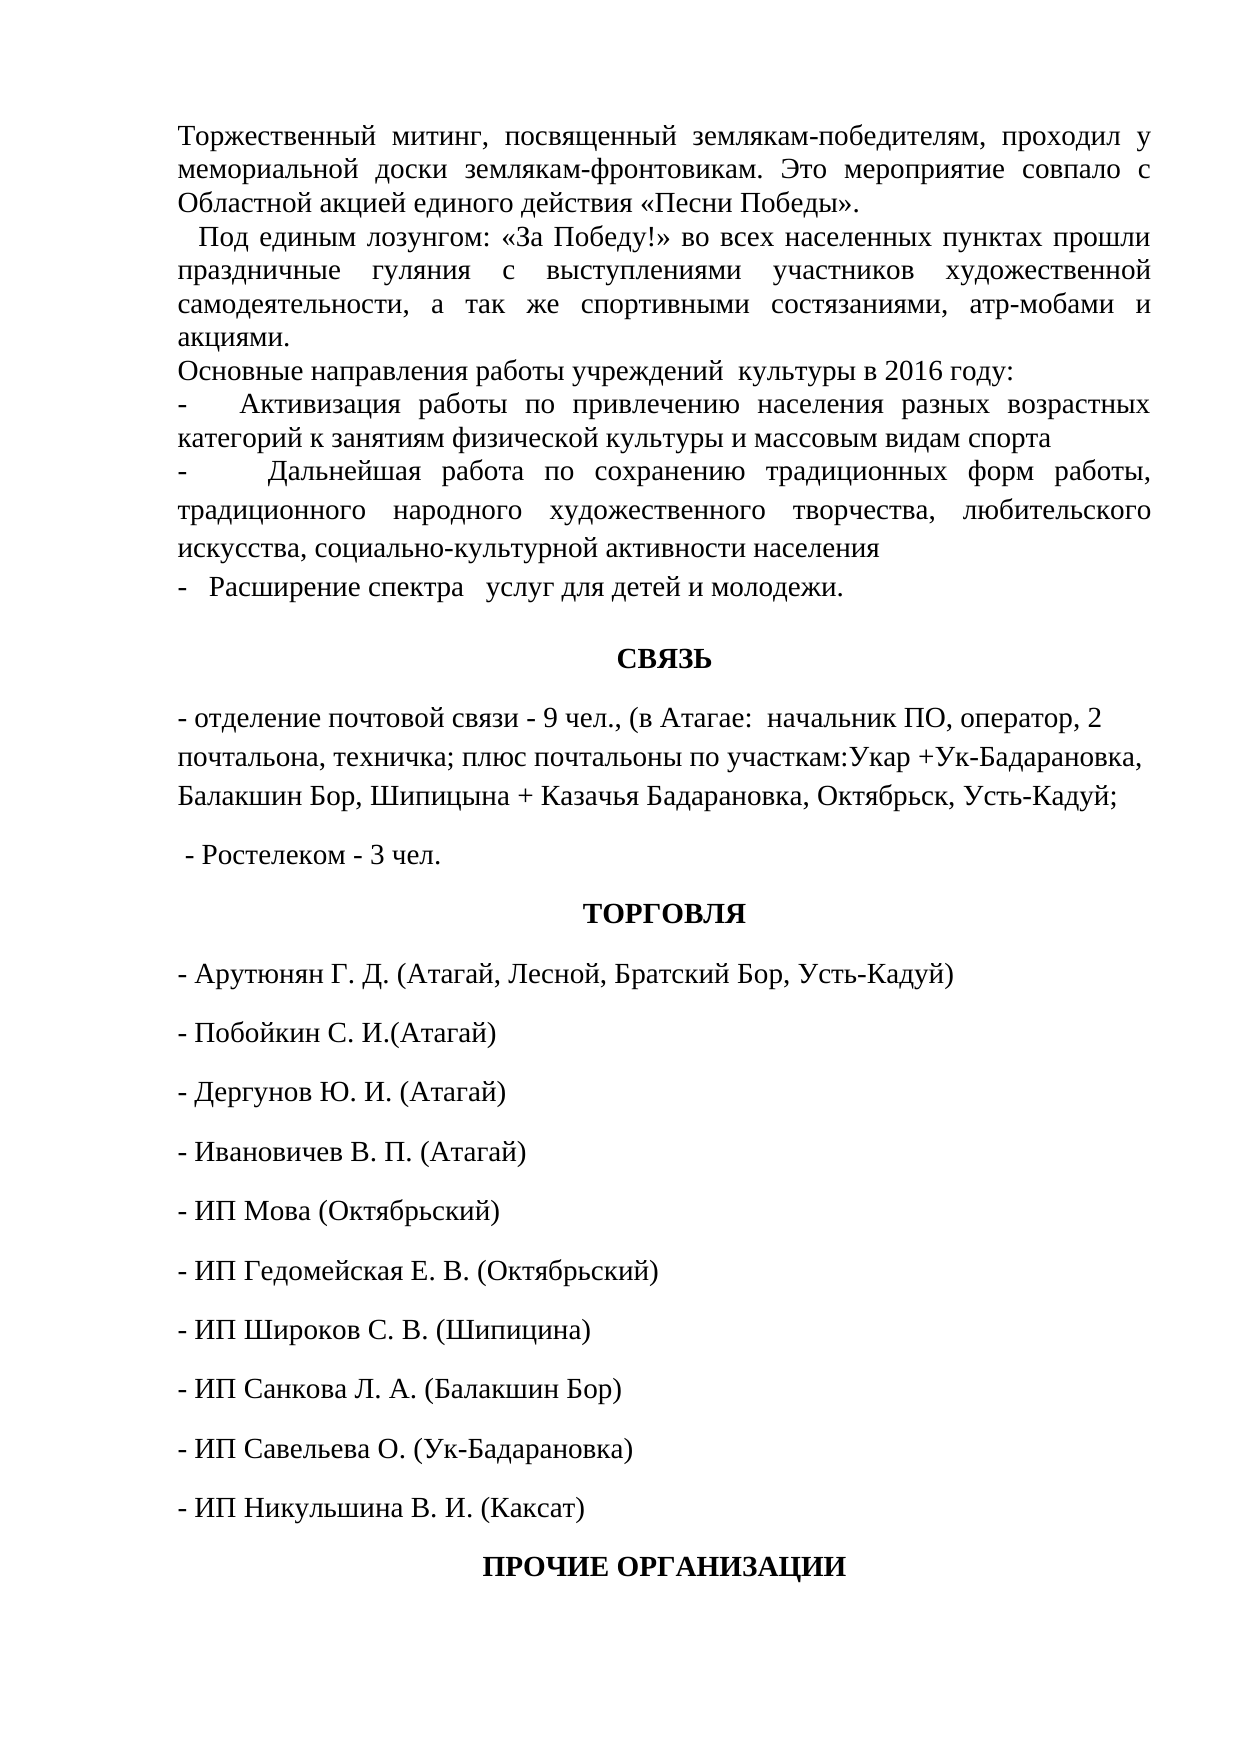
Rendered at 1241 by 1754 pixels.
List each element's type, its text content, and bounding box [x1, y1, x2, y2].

text - Дальнейшая работа по сохранению традиционных форм работы, традиционного народного художественного творчества, любительского искусства, социально-культурной активности населения [177, 453, 1152, 564]
text - Активизация работы по привлечению населения разных возрастных категорий к занятиям физической культуры и массовым видам спорта [177, 386, 1152, 453]
text Под единым лозунгом: «За Победу!» во всех населенных пунктах прошли праздничные гуляния с выступлениями участников художественной самодеятельности, а так же спортивными состязаниями, атр-мобами и акциями. [177, 219, 1152, 353]
text - отделение почтовой связи - 9 чел., (в Атагае: начальник ПО, оператор, 2 почтальона, техничка; плюс почтальоны по участкам:Укар +Ук-Бадарановка, Балакшин Бор, Шипицына + Казачья Бадарановка, Октябрьск, Усть-Кадуй; [177, 701, 1152, 811]
text - Арутюнян Г. Д. (Атагай, Лесной, Братский Бор, Усть-Кадуй) [177, 956, 1152, 989]
text ПРОЧИЕ ОРГАНИЗАЦИИ [177, 1549, 1152, 1583]
text - Дергунов Ю. И. (Атагай) [177, 1074, 1152, 1108]
text Основные направления работы учреждений культуры в 2016 году: [177, 353, 1152, 386]
text - ИП Санкова Л. А. (Балакшин Бор) [177, 1371, 1152, 1405]
text - Ростелеком - 3 чел. [177, 837, 1152, 871]
text Торжественный митинг, посвященный землякам-победителям, проходил у мемориальной доски землякам-фронтовикам. Это мероприятие совпало с Областной акцией единого действия «Песни Победы». [177, 118, 1152, 219]
text - ИП Никульшина В. И. (Каксат) [177, 1490, 1152, 1524]
text - ИП Савельева О. (Ук-Бадарановка) [177, 1431, 1152, 1464]
text - Побойкин С. И.(Атагай) [177, 1015, 1152, 1049]
text - Расширение спектра услуг для детей и молодежи. [177, 569, 1152, 603]
text ТОРГОВЛЯ [177, 896, 1152, 930]
text - ИП Мова (Октябрьский) [177, 1193, 1152, 1227]
text СВЯЗЬ [177, 641, 1152, 675]
text - ИП Гедомейская Е. В. (Октябрьский) [177, 1253, 1152, 1286]
text - ИП Широков С. В. (Шипицина) [177, 1312, 1152, 1346]
text - Ивановичев В. П. (Атагай) [177, 1134, 1152, 1167]
